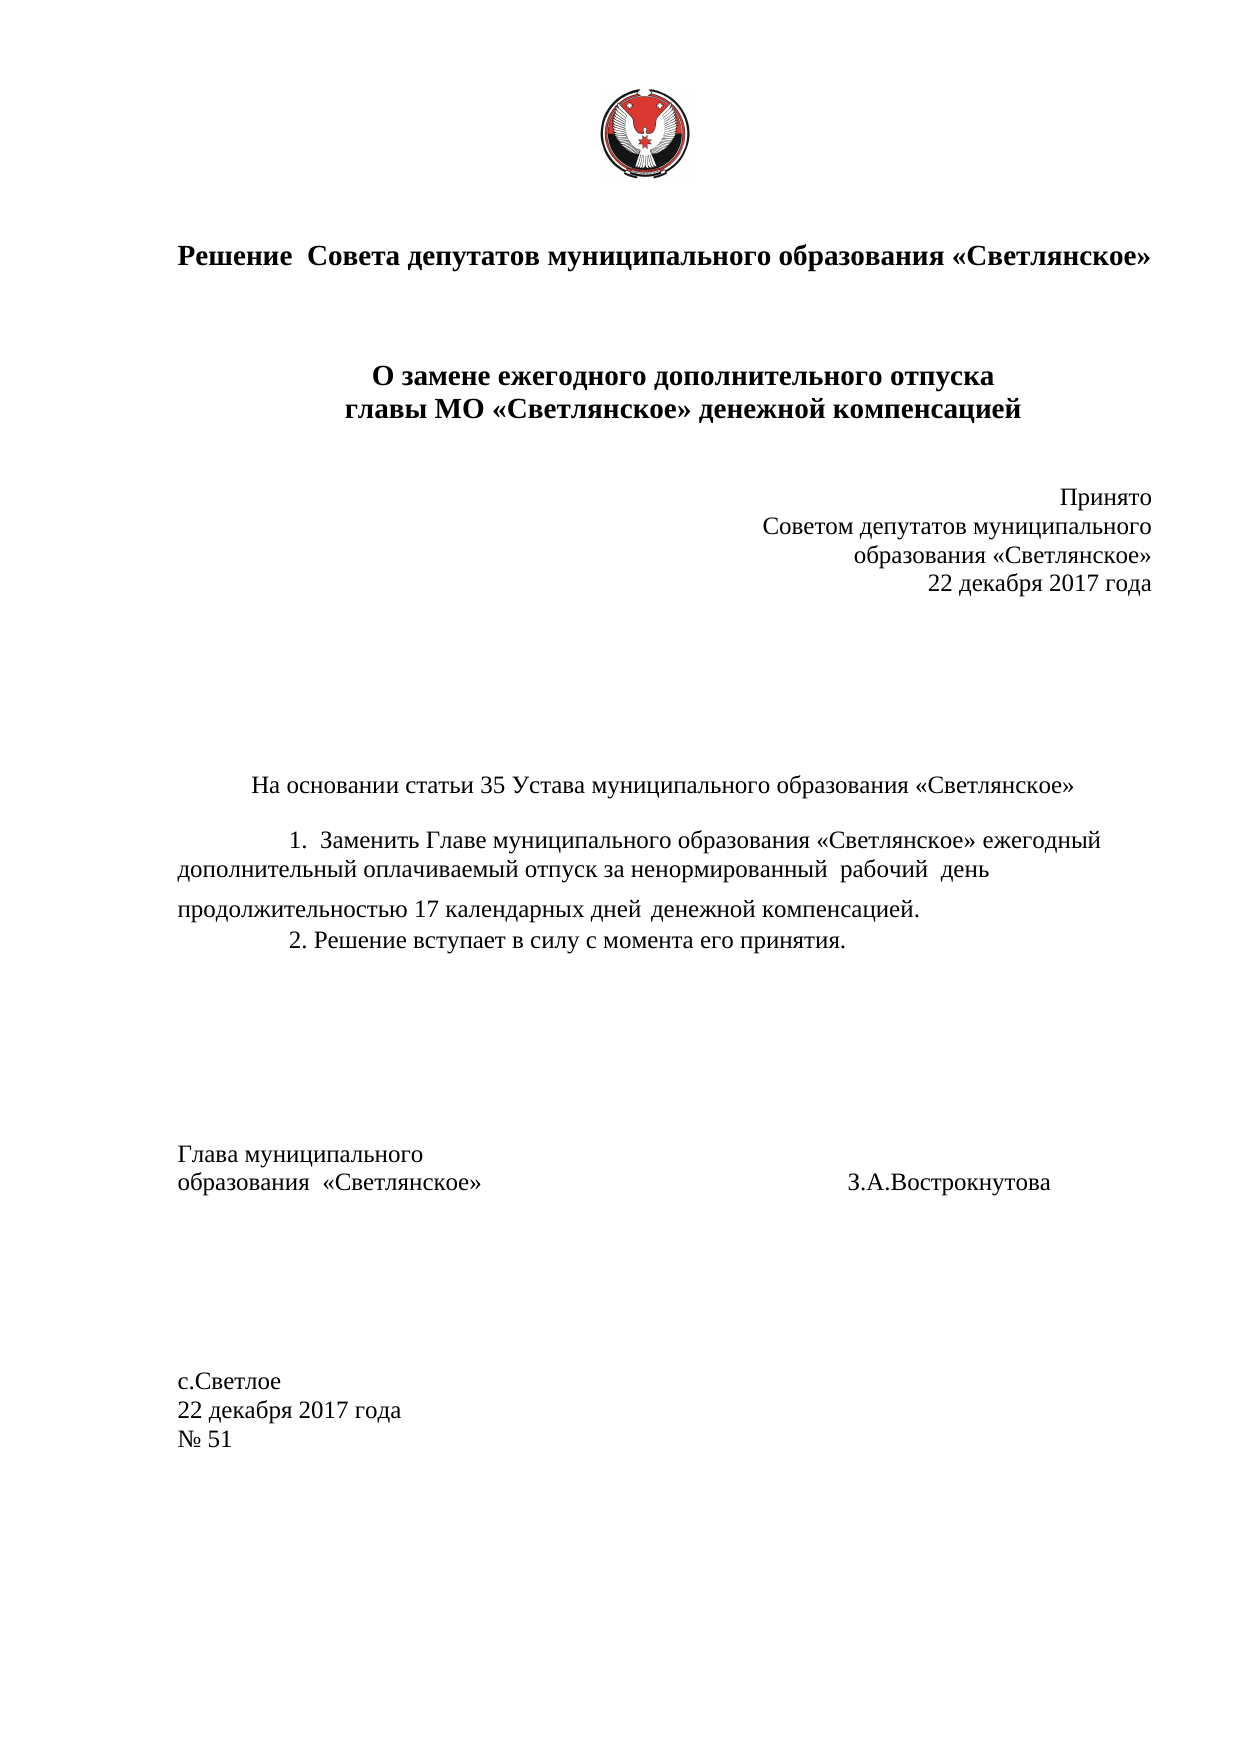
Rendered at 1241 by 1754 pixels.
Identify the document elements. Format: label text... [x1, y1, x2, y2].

text главы МО «Светлянское» денежной компенсацией [215, 391, 1152, 425]
text 1. Заменить Главе муниципального образования «Светлянское» ежегодный дополнительный оплачиваемый отпуск за ненормированный рабочий день продолжительностью 17 календарных дней денежной компенсацией. [177, 825, 1152, 926]
text с.Светлое [177, 1366, 1152, 1395]
text образования «Светлянское» З.А.Вострокнутова [177, 1167, 1152, 1196]
text Принято [177, 482, 1152, 511]
text 2. Решение вступает в силу с момента его принятия. [177, 926, 1152, 954]
text О замене ежегодного дополнительного отпуска [215, 358, 1152, 391]
text 22 декабря 2017 года [177, 1395, 1152, 1424]
text образования «Светлянское» [177, 540, 1152, 568]
text № 51 [177, 1424, 1152, 1453]
subtitle Решение Совета депутатов муниципального образования «Cветлянское» [177, 238, 1152, 271]
text Глава муниципального [177, 1139, 1152, 1167]
text Советом депутатов муниципального [177, 511, 1152, 540]
text На основании статьи 35 Устава муниципального образования «Светлянское» [177, 770, 1152, 798]
text 22 декабря 2017 года [177, 568, 1152, 597]
